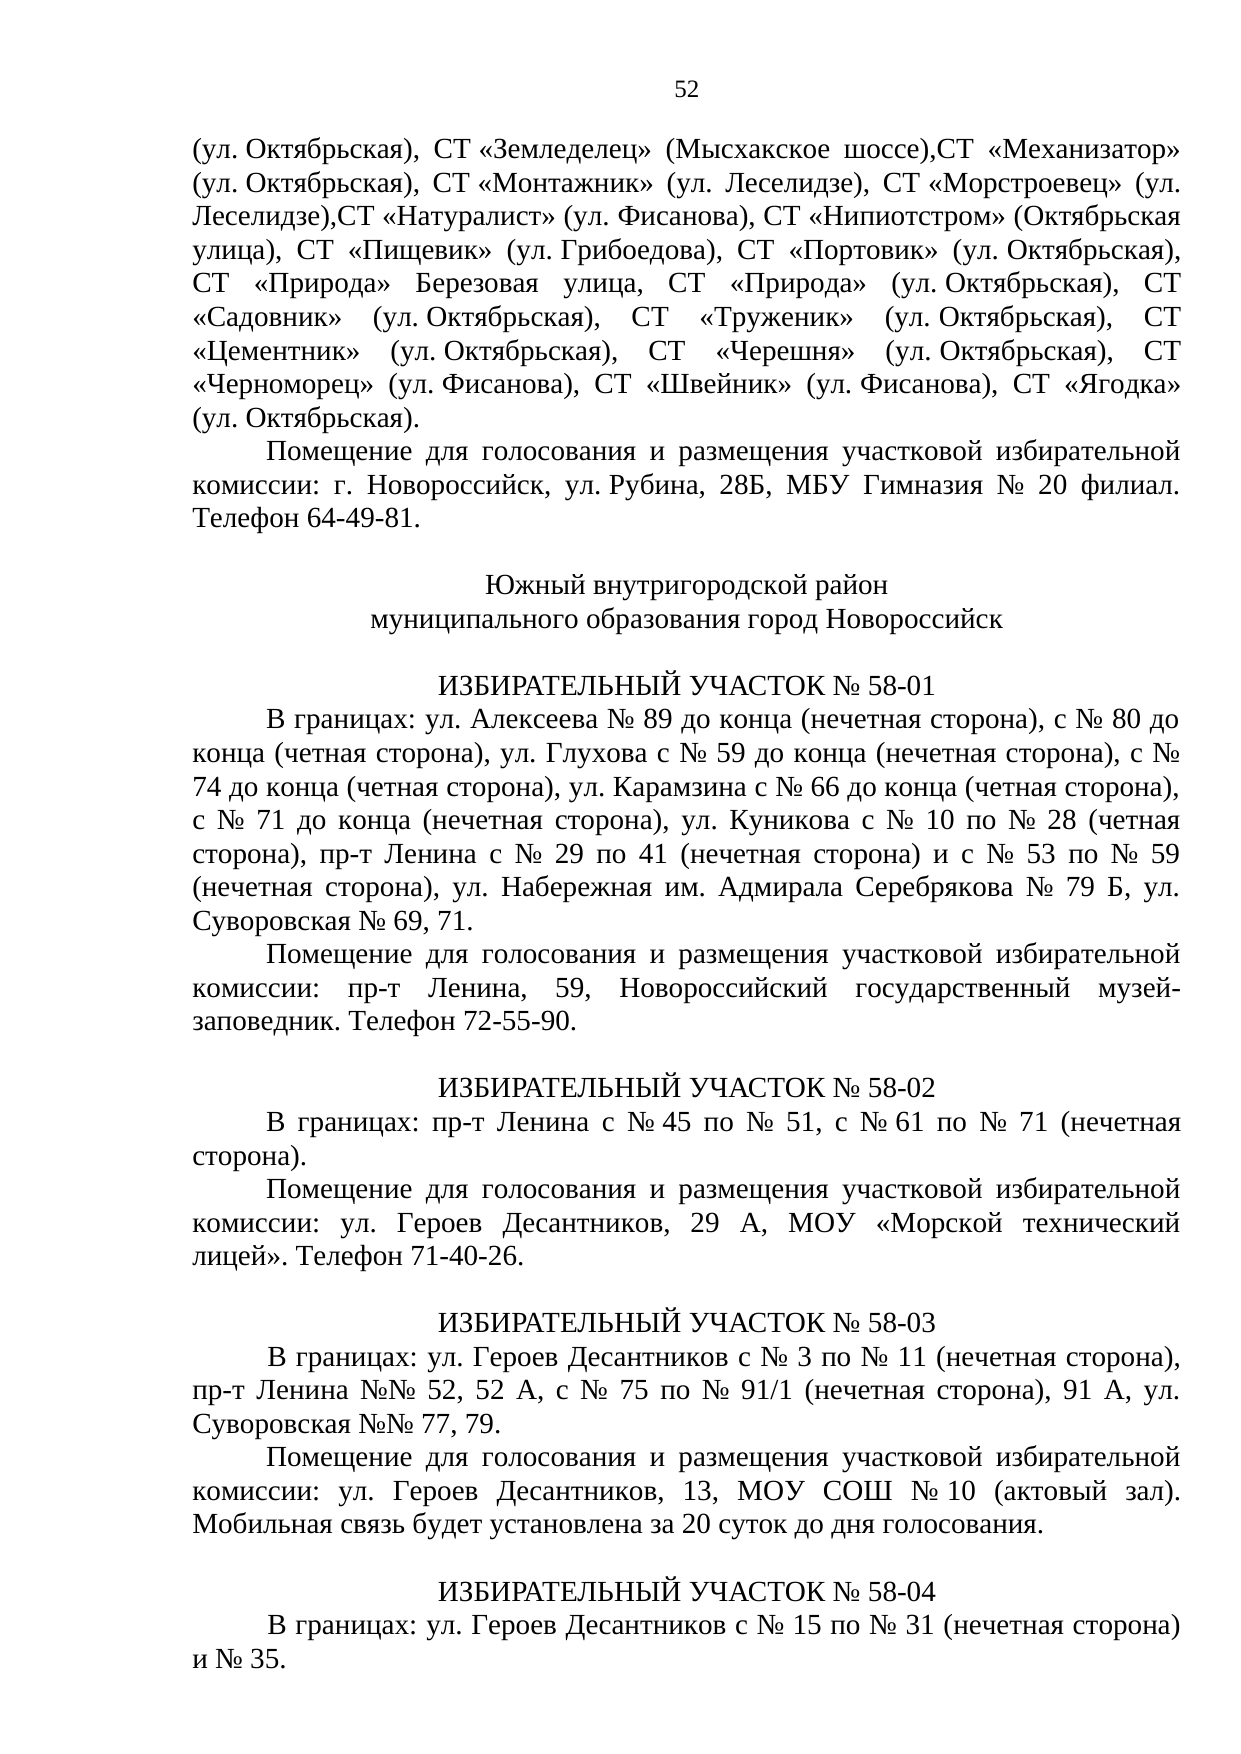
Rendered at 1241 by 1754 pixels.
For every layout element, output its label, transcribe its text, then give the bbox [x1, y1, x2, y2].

text В границах: пр-т Ленина с № 45 по № 51, с № 61 по № 71 (нечетная сторона). [192, 1104, 1181, 1171]
text Помещение для голосования и размещения участковой избирательной комиссии: ул. Героев Десантников, 13, МОУ СОШ № 10 (актовый зал). Мобильная связь будет установлена за 20 суток до дня голосования. [192, 1439, 1181, 1540]
text Помещение для голосования и размещения участковой избирательной комиссии: г. Новороссийск, ул. Рубина, 28Б, МБУ Гимназия № 20 филиал. Телефон 64-49-81. [192, 433, 1181, 534]
subtitle ИЗБИРАТЕЛЬНЫЙ УЧАСТОК № 58-04 [192, 1574, 1181, 1607]
text муниципального образования город Новороссийск [192, 601, 1181, 634]
text В границах: ул. Героев Десантников с № 3 по № 11 (нечетная сторона), пр-т Ленина №№ 52, 52 А, с № 75 по № 91/1 (нечетная сторона), 91 А, ул. Суворовская №№ 77, 79. [192, 1339, 1181, 1439]
subtitle ИЗБИРАТЕЛЬНЫЙ УЧАСТОК № 58-01 [192, 668, 1181, 702]
text Помещение для голосования и размещения участковой избирательной комиссии: ул. Героев Десантников, 29 А, МОУ «Морской технический лицей». Телефон 71-40-26. [192, 1171, 1181, 1272]
text В границах: ул. Алексеева № 89 до конца (нечетная сторона), с № 80 до конца (четная сторона), ул. Глухова с № 59 до конца (нечетная сторона), с № 74 до конца (четная сторона), ул. Карамзина с № 66 до конца (четная сторона), с № 71 до конца (нечетная сторона), ул. Куникова с № 10 по № 28 (четная сторона), пр-т Ленина с № 29 по 41 (нечетная сторона) и с № 53 по № 59 (нечетная сторона), ул. Набережная им. Адмирала Серебрякова № 79 Б, ул. Суворовская № 69, 71. [192, 702, 1181, 936]
text В границах: ул. Героев Десантников с № 15 по № 31 (нечетная сторона) и № 35. [192, 1607, 1181, 1674]
text Помещение для голосования и размещения участковой избирательной комиссии: пр-т Ленина, 59, Новороссийский государственный музей-заповедник. Телефон 72-55-90. [192, 936, 1181, 1037]
subtitle ИЗБИРАТЕЛЬНЫЙ УЧАСТОК № 58-03 [192, 1305, 1181, 1339]
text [192, 131, 1181, 433]
text Южный внутригородской район [192, 567, 1181, 601]
subtitle ИЗБИРАТЕЛЬНЫЙ УЧАСТОК № 58-02 [192, 1071, 1181, 1104]
